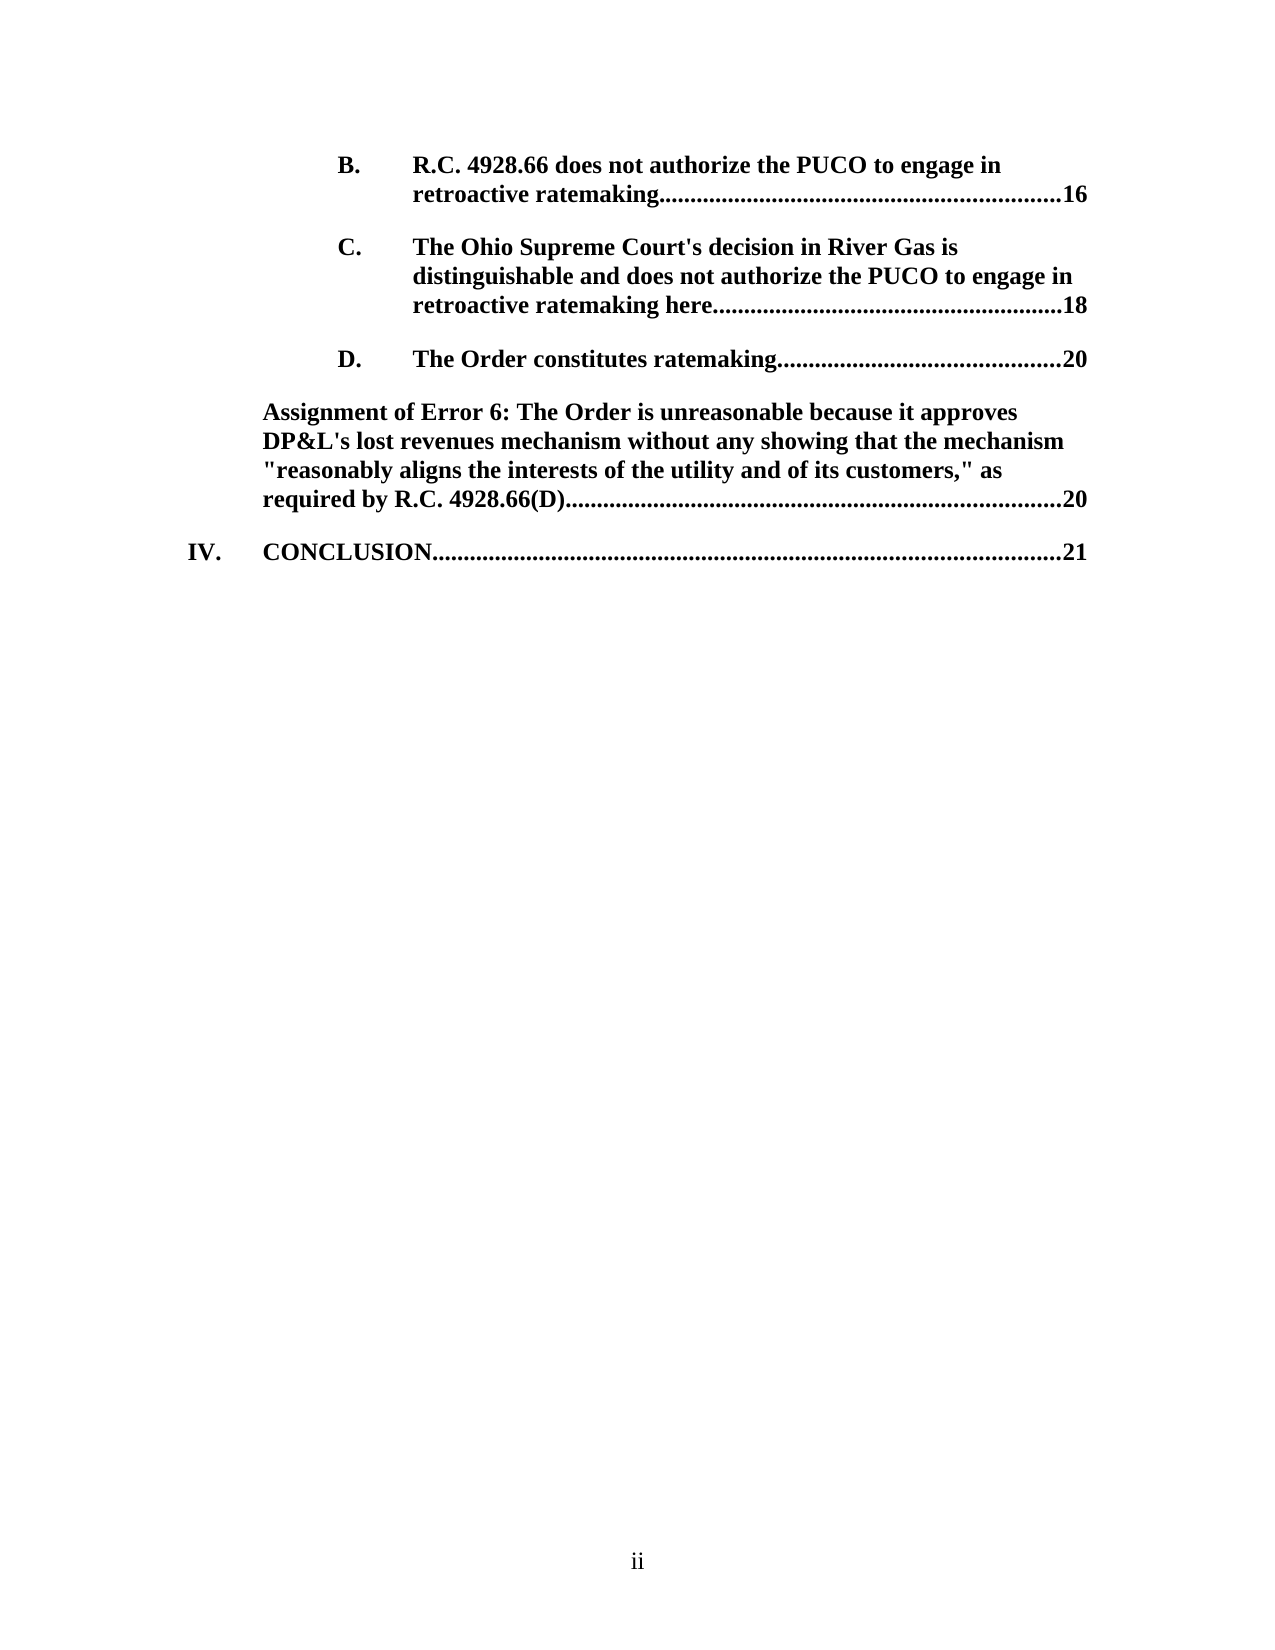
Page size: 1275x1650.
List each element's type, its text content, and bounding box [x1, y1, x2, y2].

text B. R.C. 4928.66 does not authorize the PUCO to engage in retroactive ratemaking. 16 [337, 150, 1087, 207]
text C. The Ohio Supreme Court's decision in River Gas is distinguishable and does not authorize the PUCO to engage in retroactive ratemaking here. 18 [337, 232, 1087, 319]
text Assignment of Error 6: The Order is unreasonable because it approves DP&L's lost revenues mechanism without any showing that the mechanism "reasonably aligns the interests of the utility and of its customers," as required by R.C. 4928.66(D). 20 [262, 397, 1087, 512]
text IV. CONCLUSION 21 [187, 537, 1087, 566]
text D. The Order constitutes ratemaking. 20 [337, 344, 1087, 372]
